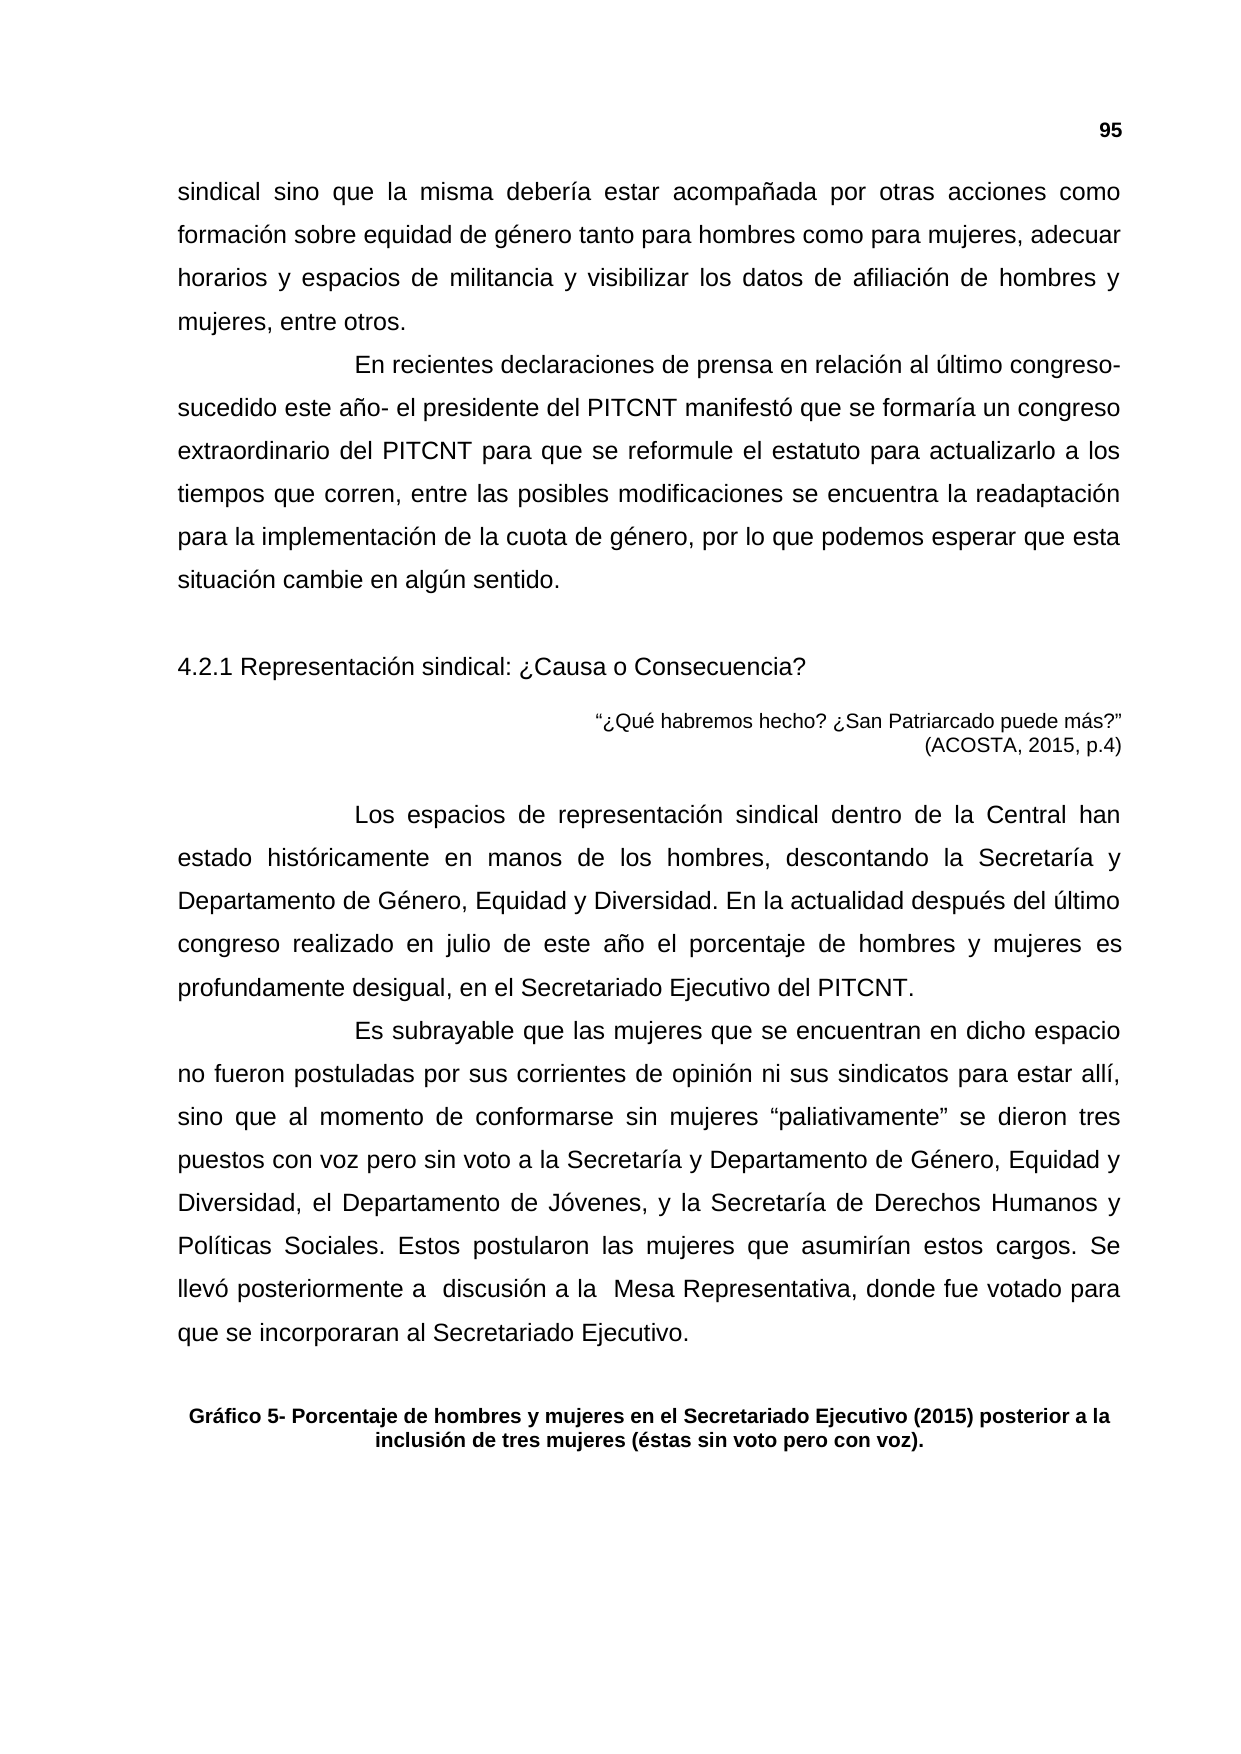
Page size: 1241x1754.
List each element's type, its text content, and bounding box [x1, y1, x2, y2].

text 4.2.1 Representación sindical: ¿Causa o Consecuencia? [177, 652, 1122, 680]
text Los espacios de representación sindical dentro de la Central han estado históricamente en manos de los hombres, descontando la Secretaría y Departamento de Género, Equidad y Diversidad. En la actualidad después del último congreso realizado en julio de este año el porcentaje de hombres y mujeres es profundamente desigual, en el Secretariado Ejecutivo del PITCNT. [177, 800, 1122, 1001]
text En recientes declaraciones de prensa en relación al último congreso- sucedido este año- el presidente del PITCNT manifestó que se formaría un congreso extraordinario del PITCNT para que se reformule el estatuto para actualizarlo a los tiempos que corren, entre las posibles modificaciones se encuentra la readaptación para la implementación de la cuota de género, por lo que podemos esperar que esta situación cambie en algún sentido. [177, 350, 1122, 594]
text (ACOSTA, 2015, p.4) [177, 733, 1122, 757]
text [177, 177, 1122, 335]
text Gráfico 5- Porcentaje de hombres y mujeres en el Secretariado Ejecutivo (2015) posterior a la inclusión de tres mujeres (éstas sin voto pero con voz). [177, 1404, 1122, 1452]
text Es subrayable que las mujeres que se encuentran en dicho espacio no fueron postuladas por sus corrientes de opinión ni sus sindicatos para estar allí, sino que al momento de conformarse sin mujeres “paliativamente” se dieron tres puestos con voz pero sin voto a la Secretaría y Departamento de Género, Equidad y Diversidad, el Departamento de Jóvenes, y la Secretaría de Derechos Humanos y Políticas Sociales. Estos postularon las mujeres que asumirían estos cargos. Se llevó posteriormente a discusión a la Mesa Representativa, donde fue votado para que se incorporaran al Secretariado Ejecutivo. [177, 1016, 1122, 1346]
text “¿Qué habremos hecho? ¿San Patriarcado puede más?” [177, 709, 1122, 733]
